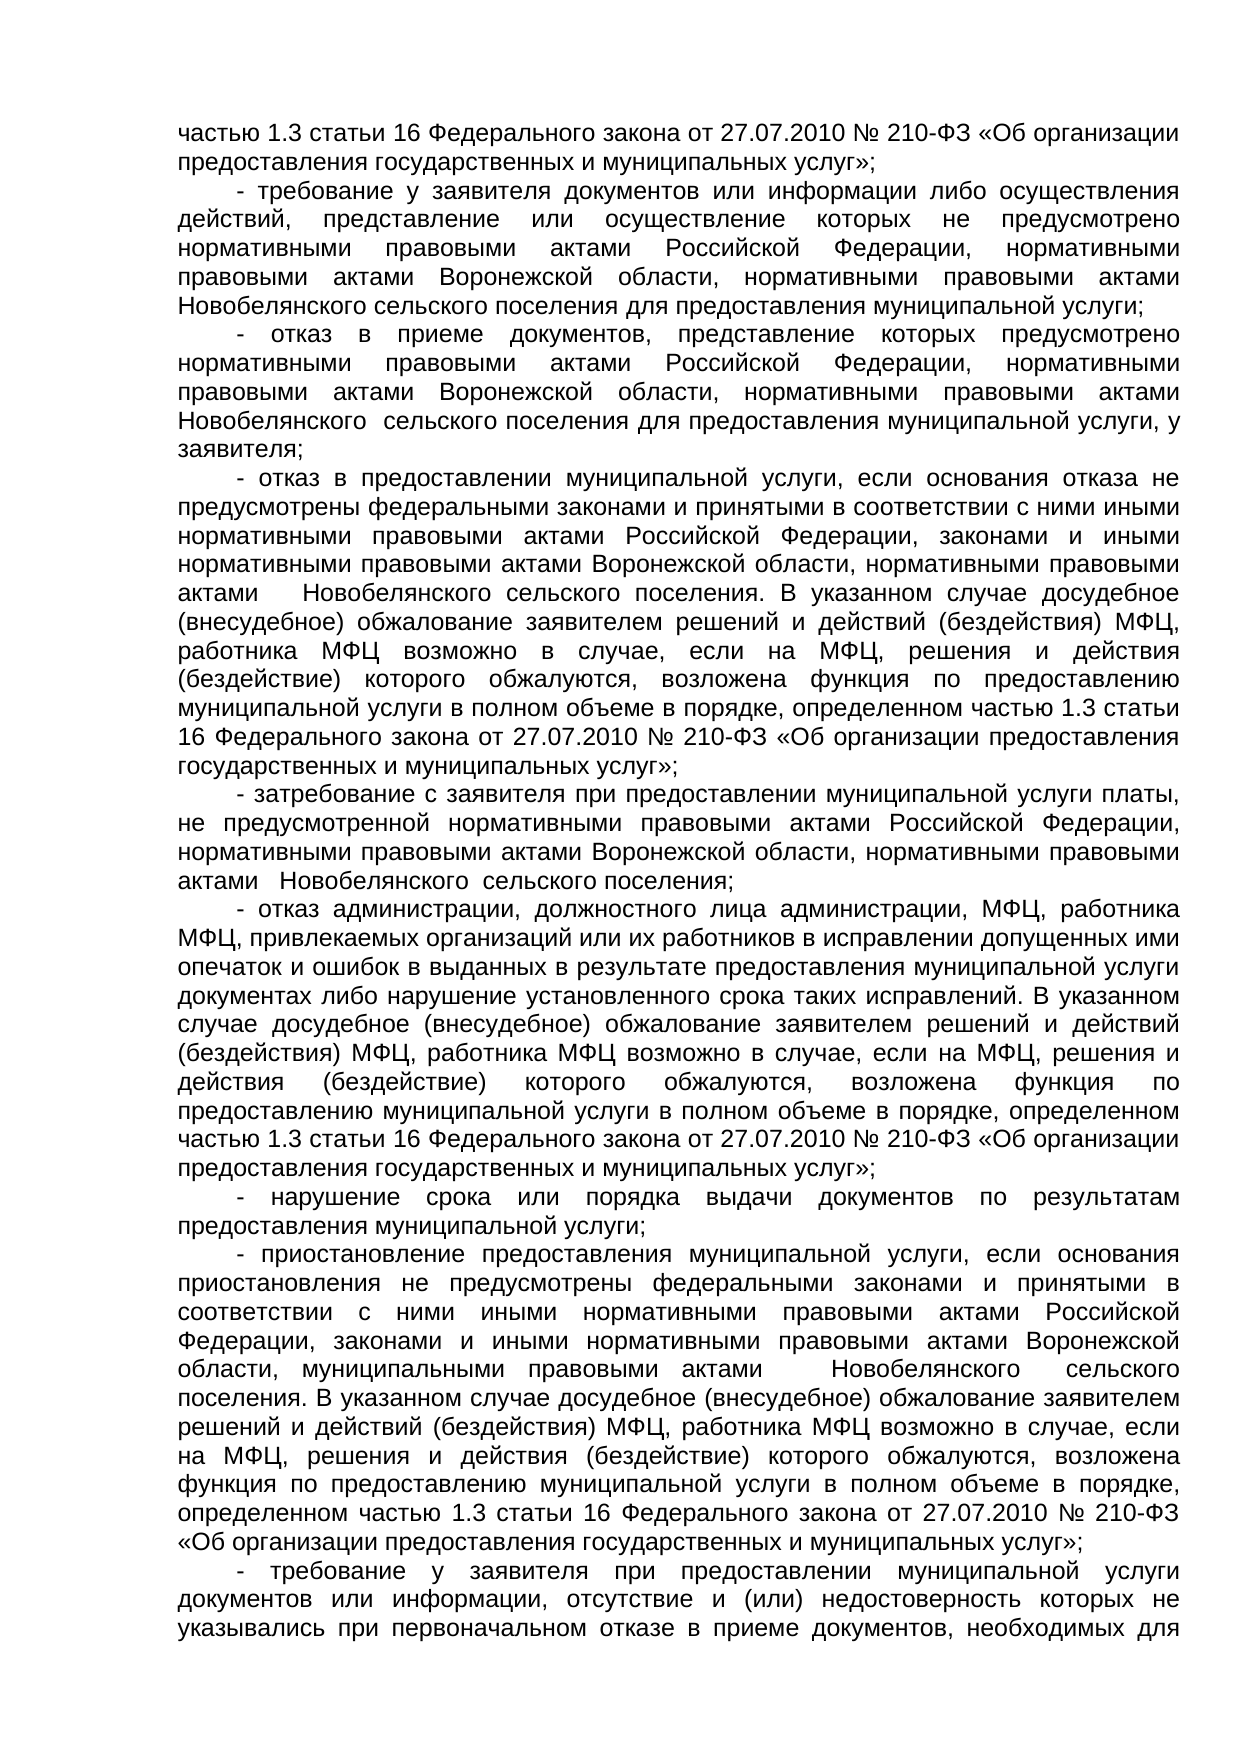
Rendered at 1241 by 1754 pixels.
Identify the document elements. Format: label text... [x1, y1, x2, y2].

text - затребование с заявителя при предоставлении муниципальной услуги платы, не предусмотренной нормативными правовыми актами Российской Федерации, нормативными правовыми актами Воронежской области, нормативными правовыми актами Новобелянского сельского поселения; [177, 779, 1181, 894]
text - требование у заявителя документов или информации либо осуществления действий, представление или осуществление которых не предусмотрено нормативными правовыми актами Российской Федерации, нормативными правовыми актами Воронежской области, нормативными правовыми актами Новобелянского сельского поселения для предоставления муниципальной услуги; [177, 176, 1181, 319]
text - отказ администрации, должностного лица администрации, МФЦ, работника МФЦ, привлекаемых организаций или их работников в исправлении допущенных ими опечаток и ошибок в выданных в результате предоставления муниципальной услуги документах либо нарушение установленного срока таких исправлений. В указанном случае досудебное (внесудебное) обжалование заявителем решений и действий (бездействия) МФЦ, работника МФЦ возможно в случае, если на МФЦ, решения и действия (бездействие) которого обжалуются, возложена функция по предоставлению муниципальной услуги в полном объеме в порядке, определенном частью 1.3 статьи 16 Федерального закона от 27.07.2010 № 210-ФЗ «Об организации предоставления государственных и муниципальных услуг»; [177, 894, 1181, 1182]
text - отказ в приеме документов, представление которых предусмотрено нормативными правовыми актами Российской Федерации, нормативными правовыми актами Воронежской области, нормативными правовыми актами Новобелянского сельского поселения для предоставления муниципальной услуги, у заявителя; [177, 319, 1181, 463]
text - отказ в предоставлении муниципальной услуги, если основания отказа не предусмотрены федеральными законами и принятыми в соответствии с ними иными нормативными правовыми актами Российской Федерации, законами и иными нормативными правовыми актами Воронежской области, нормативными правовыми актами Новобелянского сельского поселения. В указанном случае досудебное (внесудебное) обжалование заявителем решений и действий (бездействия) МФЦ, работника МФЦ возможно в случае, если на МФЦ, решения и действия (бездействие) которого обжалуются, возложена функция по предоставлению муниципальной услуги в полном объеме в порядке, определенном частью 1.3 статьи 16 Федерального закона от 27.07.2010 № 210-ФЗ «Об организации предоставления государственных и муниципальных услуг»; [177, 463, 1181, 779]
text - нарушение срока или порядка выдачи документов по результатам предоставления муниципальной услуги; [177, 1182, 1181, 1239]
text - приостановление предоставления муниципальной услуги, если основания приостановления не предусмотрены федеральными законами и принятыми в соответствии с ними иными нормативными правовыми актами Российской Федерации, законами и иными нормативными правовыми актами Воронежской области, муниципальными правовыми актами Новобелянского сельского поселения. В указанном случае досудебное (внесудебное) обжалование заявителем решений и действий (бездействия) МФЦ, работника МФЦ возможно в случае, если на МФЦ, решения и действия (бездействие) которого обжалуются, возложена функция по предоставлению муниципальной услуги в полном объеме в порядке, определенном частью 1.3 статьи 16 Федерального закона от 27.07.2010 № 210-ФЗ «Об организации предоставления государственных и муниципальных услуг»; [177, 1239, 1181, 1556]
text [177, 1556, 1181, 1642]
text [177, 118, 1181, 176]
